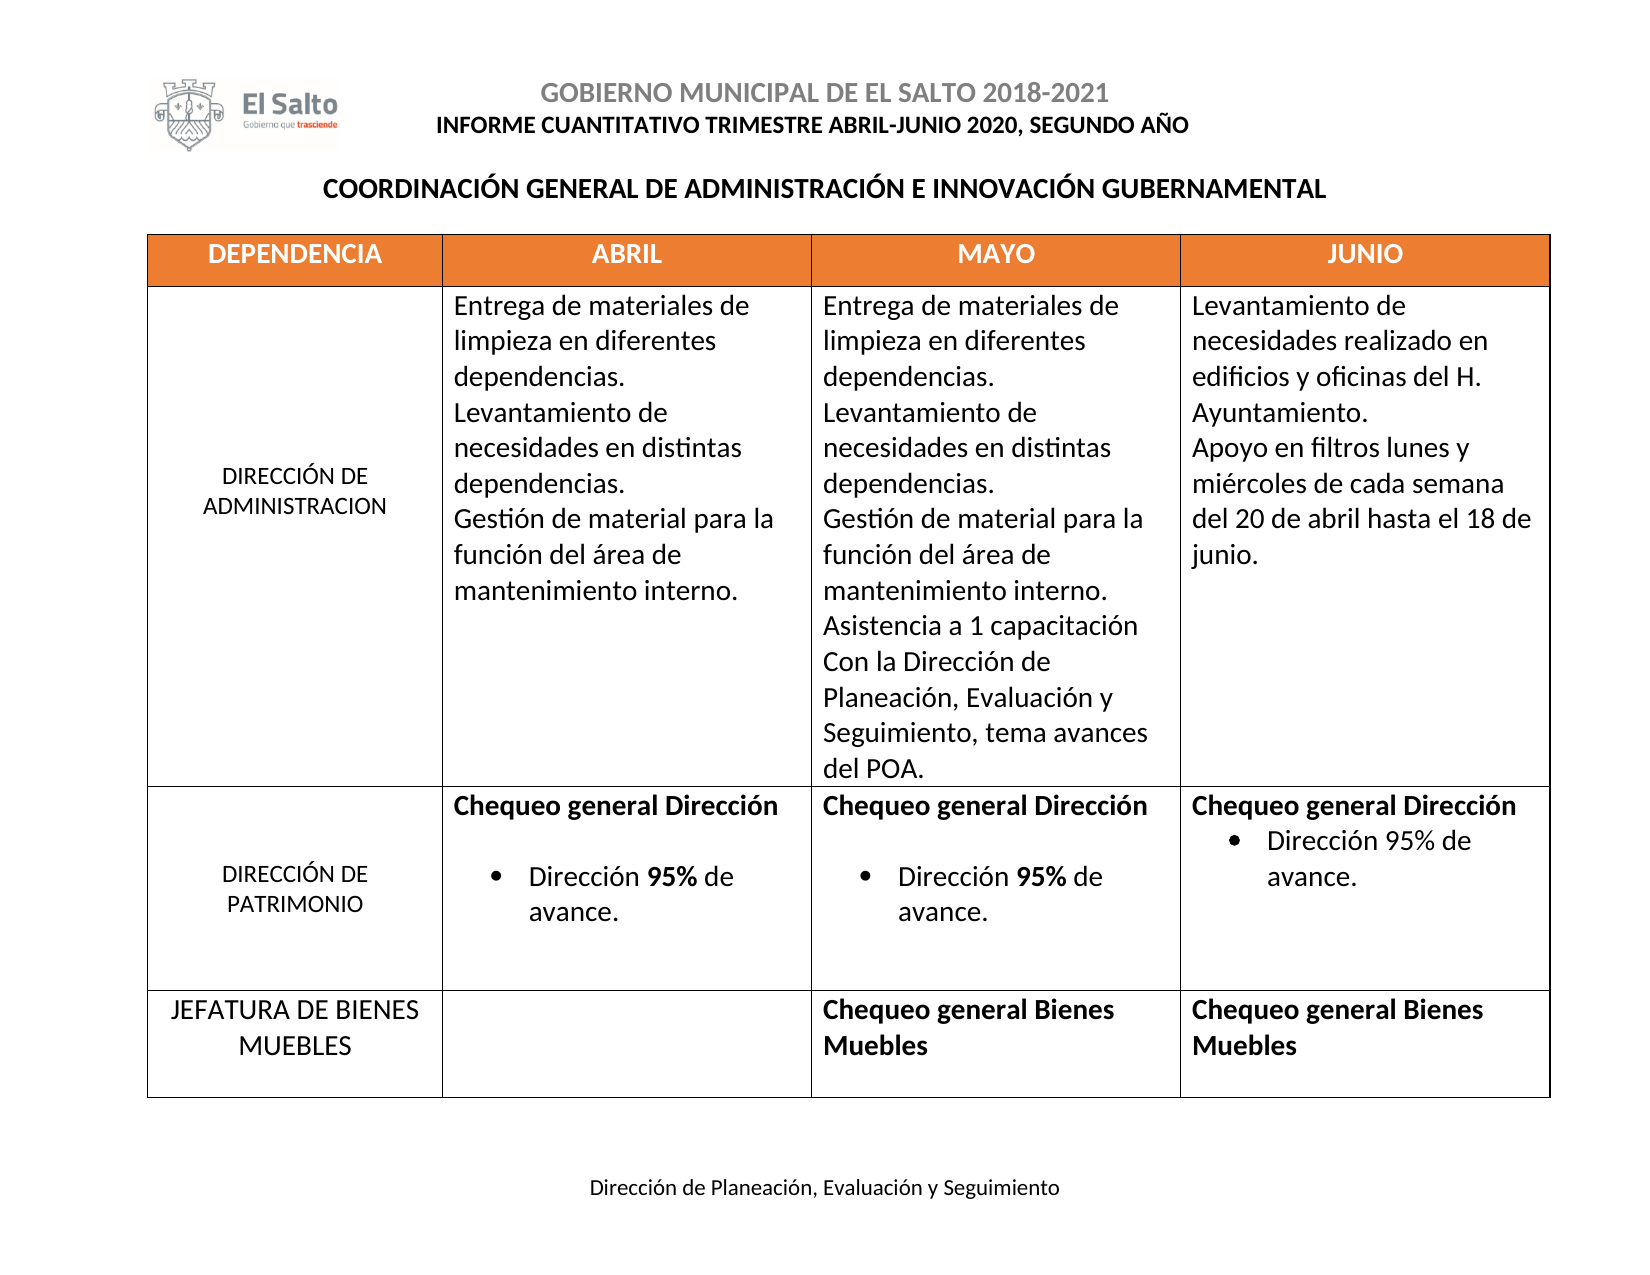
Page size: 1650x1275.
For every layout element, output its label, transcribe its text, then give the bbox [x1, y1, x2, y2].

table_header JUNIO [1181, 235, 1549, 286]
table_header DEPENDENCIA [148, 235, 442, 286]
table_cell Chequeo general Dirección Dirección 95% de avance. [1181, 787, 1549, 990]
table_cell Levantamiento de necesidades realizado en edificios y oficinas del H. Ayuntamiento. Apoyo en filtros lunes y miércoles de cada semana del 20 de abril hasta el 18 de junio. [1181, 287, 1549, 786]
picture [147, 76, 340, 152]
table_cell [443, 991, 811, 1097]
table_cell DIRECCIÓN DE ADMINISTRACION [148, 287, 442, 786]
table_cell Chequeo general Bienes Muebles Acciones de avance en materia de Bienes Muebles 98% [812, 991, 1180, 1097]
table_cell JEFATURA DE BIENES MUEBLES [148, 991, 442, 1097]
table_cell DIRECCIÓN DE PATRIMONIO [148, 787, 442, 990]
table_header MAYO [812, 235, 1180, 286]
table_cell Chequeo general Dirección Dirección 95% de avance. [812, 787, 1180, 990]
table_cell Chequeo general Bienes Muebles Acciones de avance en materia de Bienes Muebles 98% [1181, 991, 1549, 1097]
table_cell Chequeo general Dirección Dirección 95% de avance. [443, 787, 811, 990]
table_cell Entrega de materiales de limpieza en diferentes dependencias. Levantamiento de necesidades en distintas dependencias. Gestión de material para la función del área de mantenimiento interno. [443, 287, 811, 786]
table_cell Entrega de materiales de limpieza en diferentes dependencias. Levantamiento de necesidades en distintas dependencias. Gestión de material para la función del área de mantenimiento interno. Asistencia a 1 capacitación Con la Dirección de Planeación, Evaluación y Seguimiento, tema avances del POA. [812, 287, 1180, 786]
table_header ABRIL [443, 235, 811, 286]
